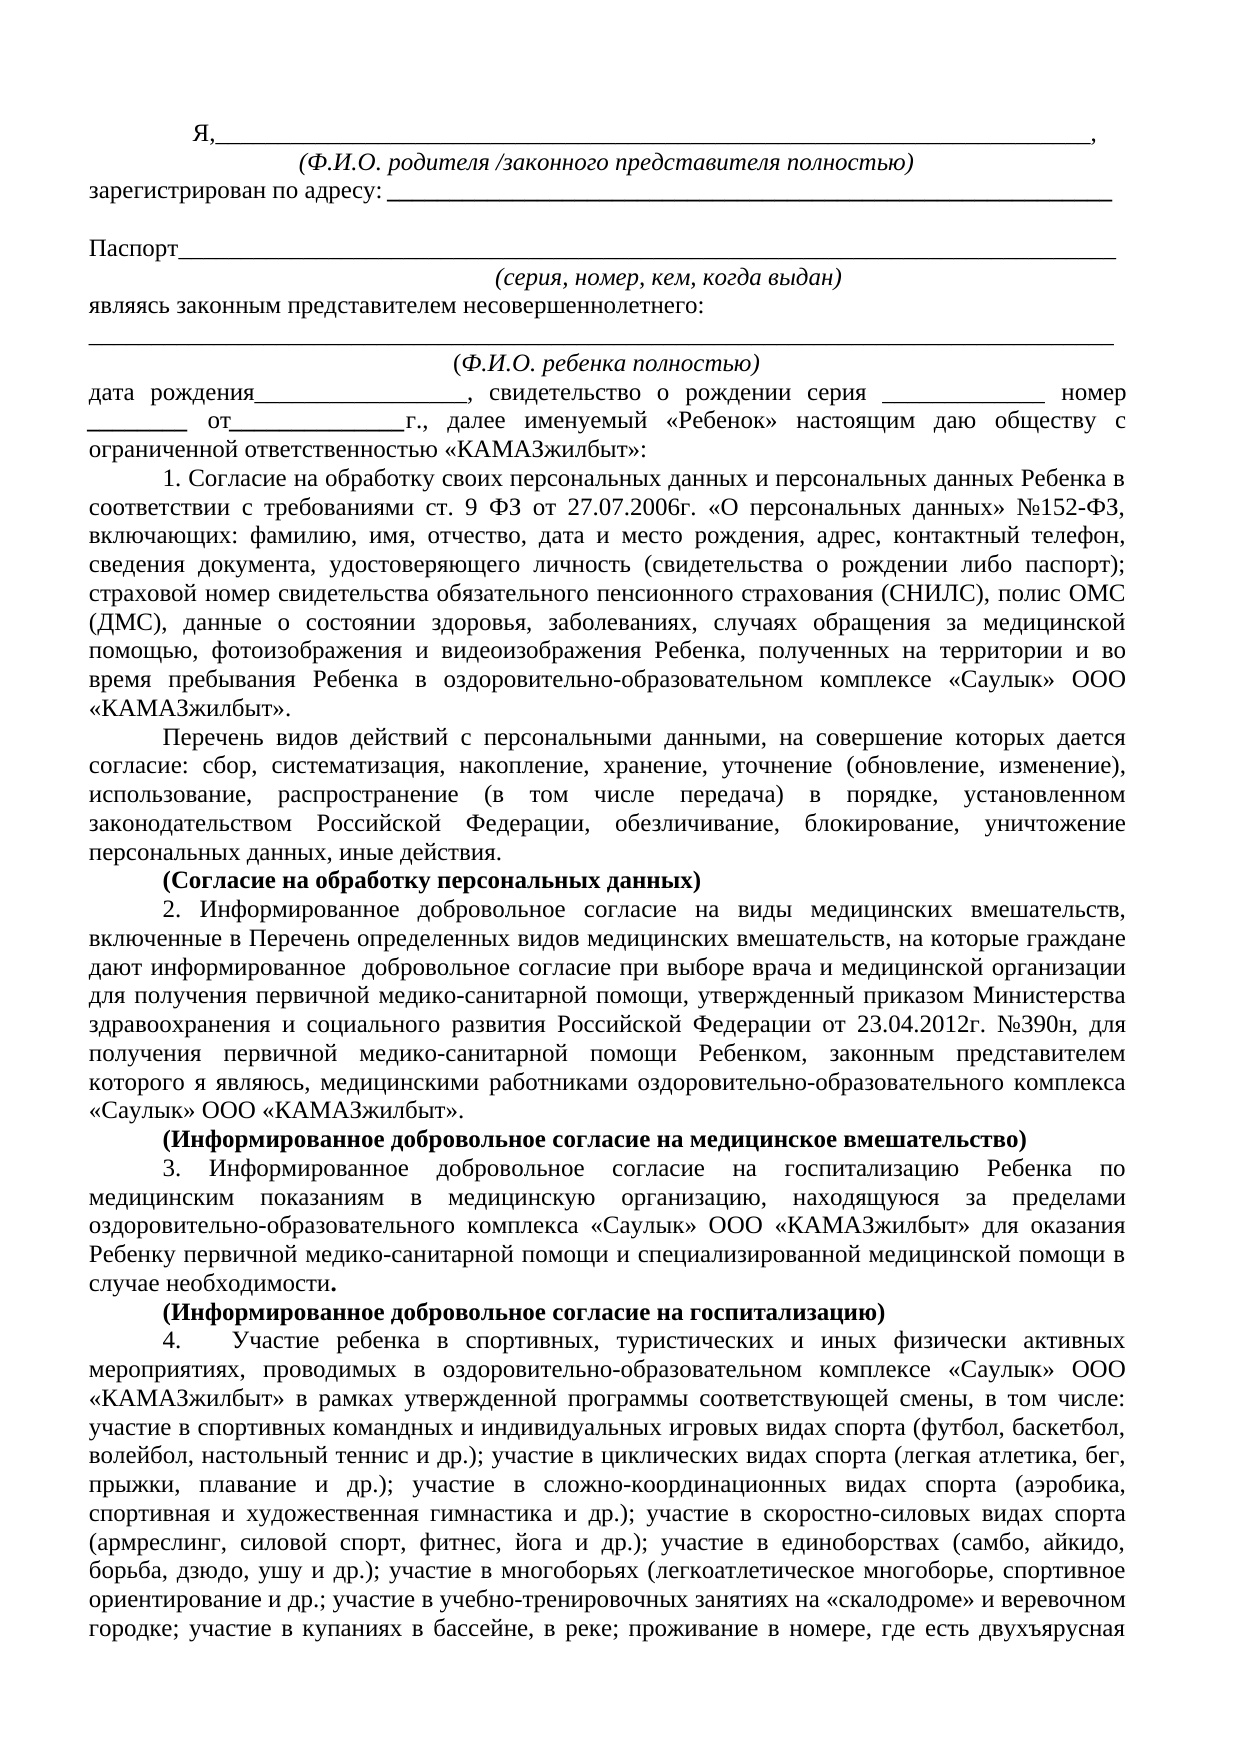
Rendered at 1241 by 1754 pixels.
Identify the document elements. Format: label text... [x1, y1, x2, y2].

text (Информированное добровольное согласие на госпитализацию) [89, 1297, 1127, 1326]
text являясь законным представителем несовершеннолетнего: [89, 291, 1127, 319]
text Я,______________________________________________________________________, (Ф.И.О. родителя /законного представителя полностью) [89, 118, 1127, 176]
text 2. Информированное добровольное согласие на виды медицинских вмешательств, включенные в Перечень определенных видов медицинских вмешательств, на которые граждане дают информированное добровольное согласие при выборе врача и медицинской организации для получения первичной медико-санитарной помощи, утвержденный приказом Министерства здравоохранения и социального развития Российской Федерации от 23.04.2012г. №390н, для получения первичной медико-санитарной помощи Ребенком, законным представителем которого я являюсь, медицинскими работниками оздоровительно-образовательного комплекса «Саулык» ООО «КАМАЗжилбыт». [89, 894, 1127, 1124]
text 1. Согласие на обработку своих персональных данных и персональных данных Ребенка в соответствии с требованиями ст. 9 ФЗ от 27.07.2006г. «О персональных данных» №152-ФЗ, включающих: фамилию, имя, отчество, дата и место рождения, адрес, контактный телефон, сведения документа, удостоверяющего личность (свидетельства о рождении либо паспорт); страховой номер свидетельства обязательного пенсионного страхования (СНИЛС), полис ОМС (ДМС), данные о состоянии здоровья, заболеваниях, случаях обращения за медицинской помощью, фотоизображения и видеоизображения Ребенка, полученных на территории и во время пребывания Ребенка в оздоровительно-образовательном комплексе «Саулык» ООО «КАМАЗжилбыт». [89, 463, 1127, 722]
text Паспорт___________________________________________________________________________ [89, 233, 1127, 262]
text __________________________________________________________________________________ [89, 319, 1127, 348]
text зарегистрирован по адресу: __________________________________________________________ [89, 176, 1127, 204]
text Перечень видов действий с персональными данными, на совершение которых дается согласие: сбор, систематизация, накопление, хранение, уточнение (обновление, изменение), использование, распространение (в том числе передача) в порядке, установленном законодательством Российской Федерации, обезличивание, блокирование, уничтожение персональных данных, иные действия. [89, 722, 1127, 866]
text (Информированное добровольное согласие на медицинское вмешательство) [89, 1124, 1127, 1153]
text 3. Информированное добровольное согласие на госпитализацию Ребенка по медицинским показаниям в медицинскую организацию, находящуюся за пределами оздоровительно-образовательного комплекса «Саулык» ООО «КАМАЗжилбыт» для оказания Ребенку первичной медико-санитарной помощи и специализированной медицинской помощи в случае необходимости. [89, 1153, 1127, 1297]
text дата рождения_________________, свидетельство о рождении серия _____________ номер ________ от______________г., далее именуемый «Ребенок» настоящим даю обществу с ограниченной ответственностью «КАМАЗжилбыт»: [89, 377, 1127, 463]
text (Ф.И.О. ребенка полностью) [89, 348, 1127, 377]
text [89, 1326, 1127, 1642]
text (серия, номер, кем, когда выдан) [89, 262, 1127, 291]
text (Согласие на обработку персональных данных) [89, 866, 1127, 894]
